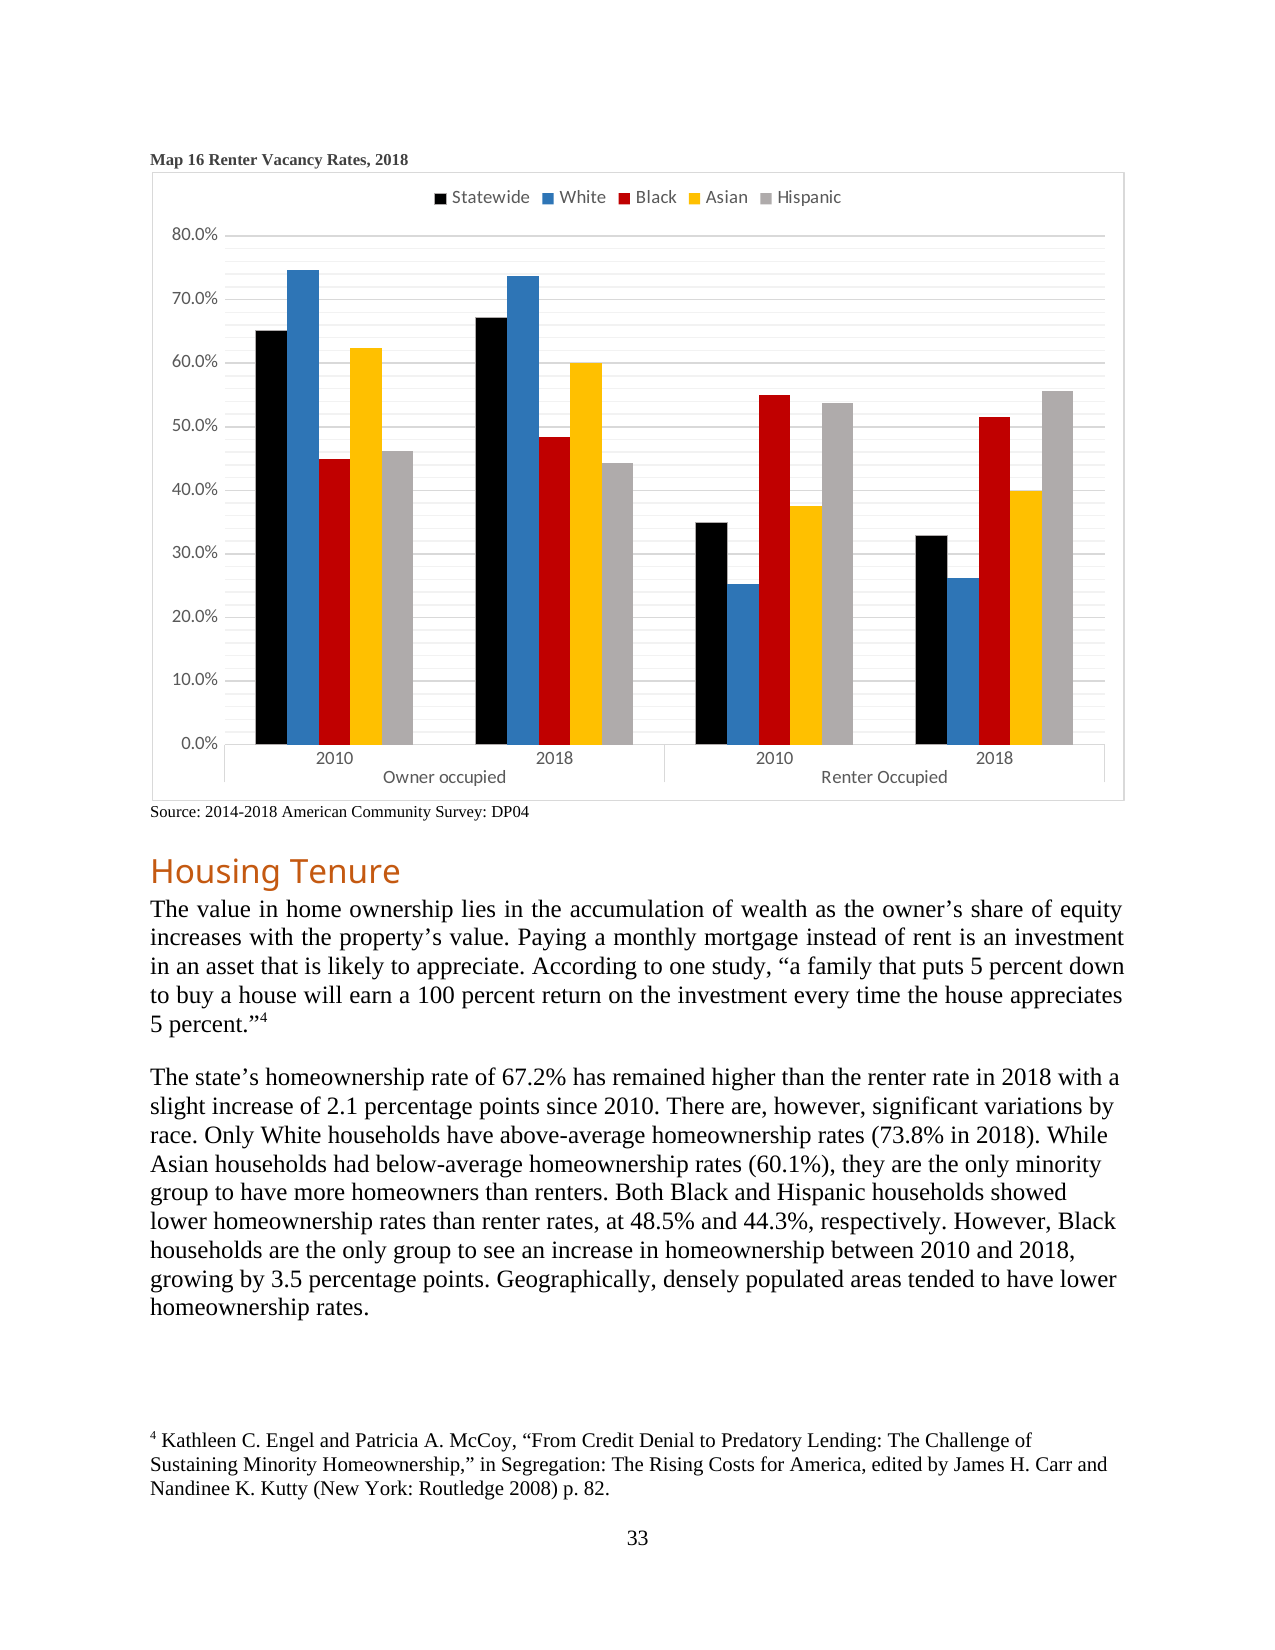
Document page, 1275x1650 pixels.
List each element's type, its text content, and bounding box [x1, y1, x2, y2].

text The state’s homeownership rate of 67.2% has remained higher than the renter rate in 2018 with a slight increase of 2.1 percentage points since 2010. There are, however, significant variations by race. Only White households have above-average homeownership rates (73.8% in 2018). While Asian households had below-average homeownership rates (60.1%), they are the only minority group to have more homeowners than renters. Both Black and Hispanic households showed lower homeownership rates than renter rates, at 48.5% and 44.3%, respectively. However, Black households are the only group to see an increase in homeownership between 2010 and 2018, growing by 3.5 percentage points. Geographically, densely populated areas tended to have lower homeownership rates. [150, 1062, 1125, 1321]
text The value in home ownership lies in the accumulation of wealth as the owner’s share of equity increases with the property’s value. Paying a monthly mortgage instead of rent is an investment in an asset that is likely to appreciate. According to one study, “a family that puts 5 percent down to buy a house will earn a 100 percent return on the investment every time the house appreciates 5 percent.” [150, 894, 1125, 1037]
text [150, 169, 1125, 821]
picture [151, 169, 1125, 657]
subtitle Housing Tenure [150, 848, 1125, 894]
